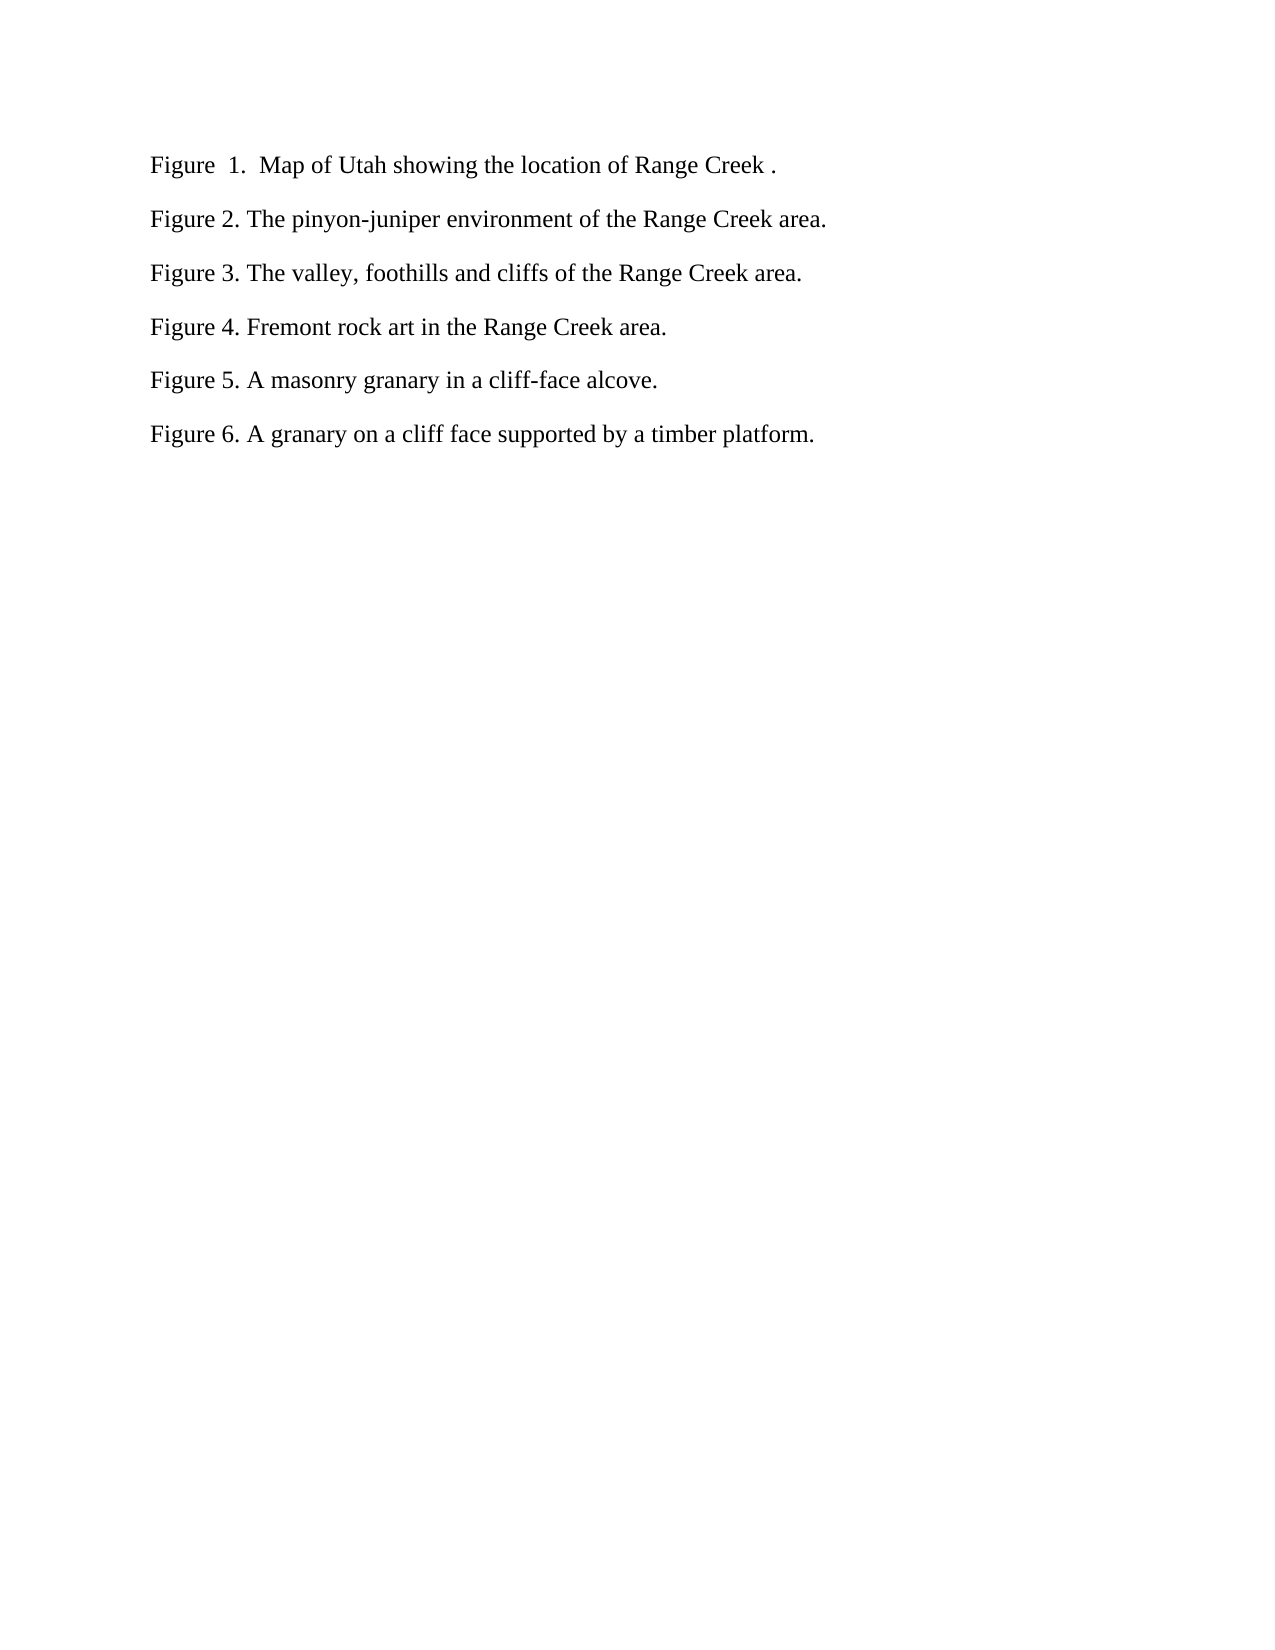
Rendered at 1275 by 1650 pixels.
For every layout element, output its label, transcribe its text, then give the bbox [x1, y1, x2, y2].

text Figure 4. Fremont rock art in the Range Creek area. [150, 312, 1125, 340]
text Figure 3. The valley, foothills and cliffs of the Range Creek area. [150, 258, 1125, 286]
text Figure 5. A masonry granary in a cliff-face alcove. [150, 365, 1125, 394]
text Figure 6. A granary on a cliff face supported by a timber platform. [150, 419, 1125, 448]
text Figure 1. Map of Utah showing the location of Range Creek . [150, 150, 1125, 179]
text Figure 2. The pinyon-juniper environment of the Range Creek area. [150, 204, 1125, 233]
